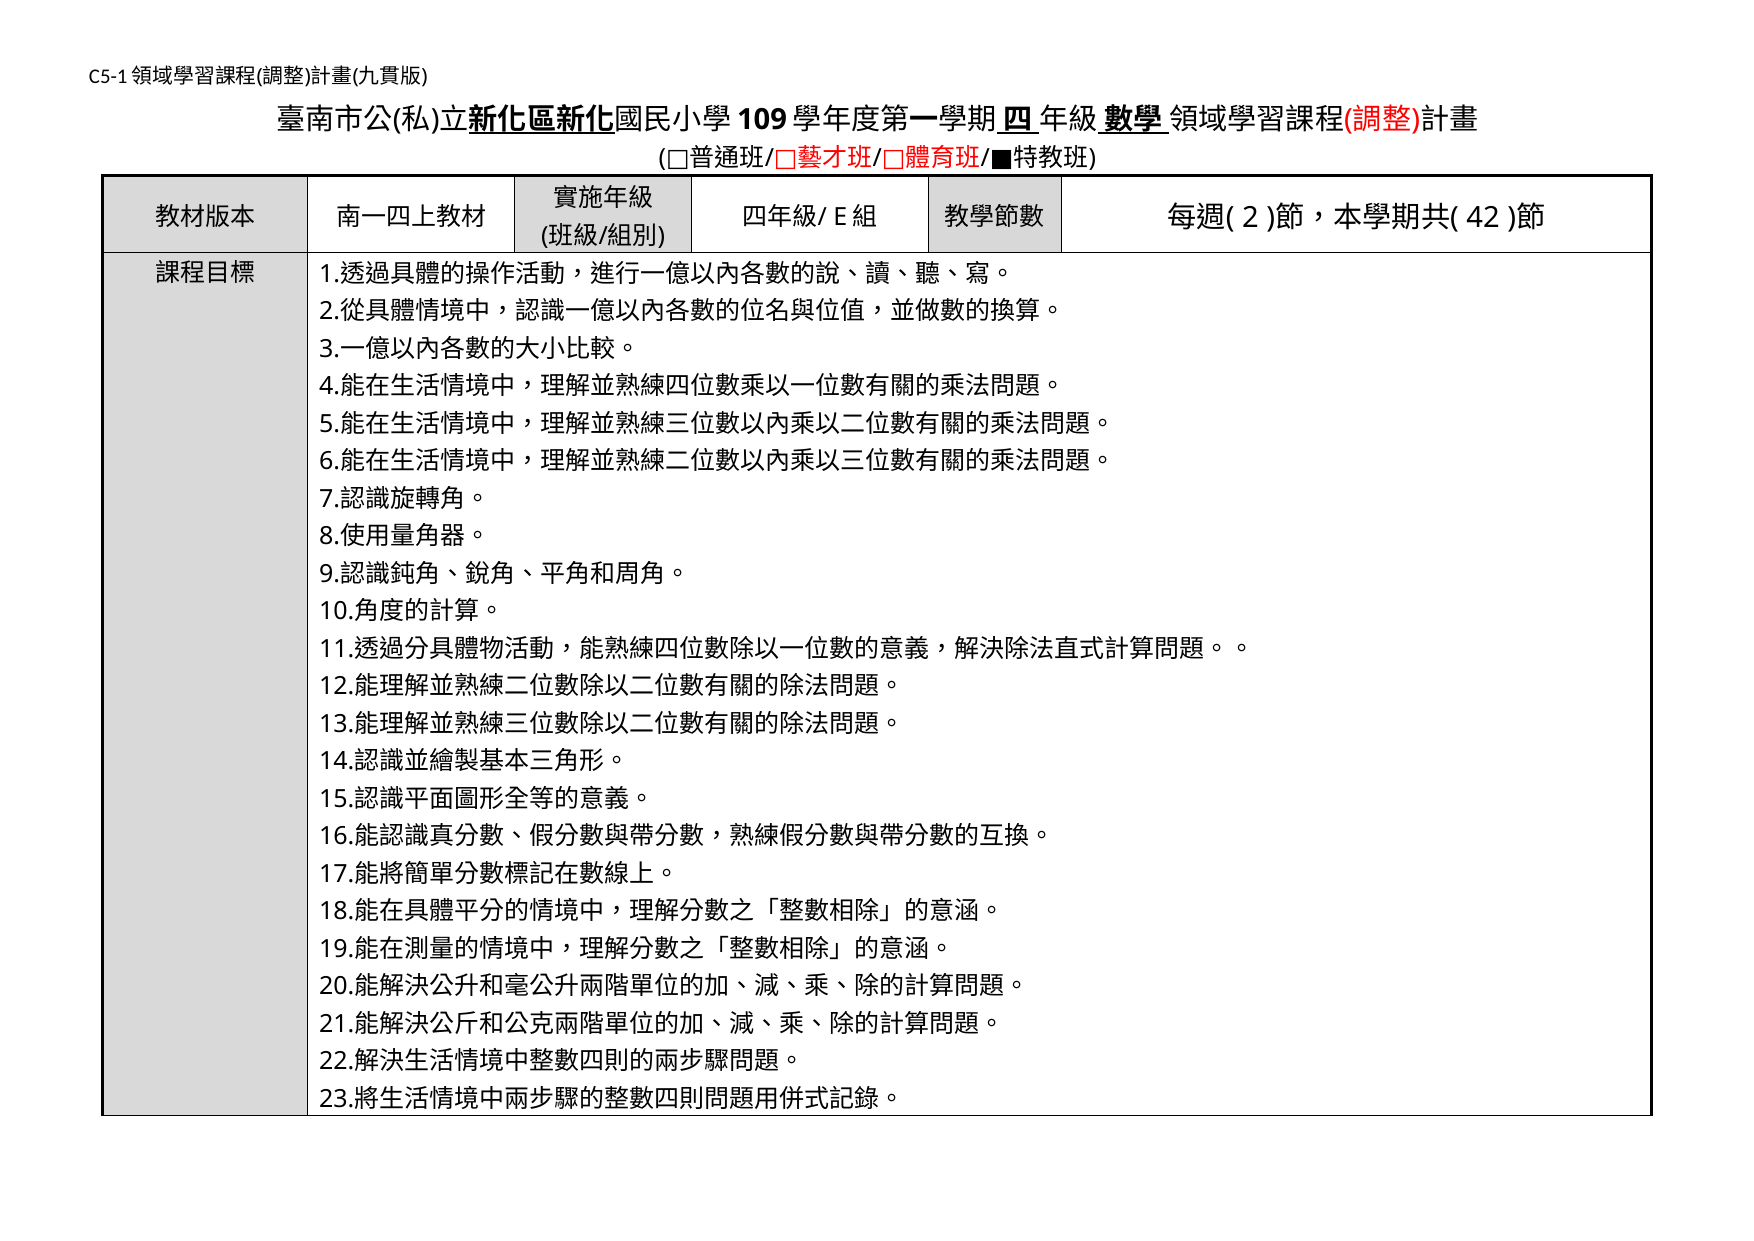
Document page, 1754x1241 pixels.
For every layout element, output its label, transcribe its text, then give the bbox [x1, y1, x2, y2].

text (□普通班/□藝才班/□體育班/■特教班) [89, 138, 1665, 174]
table_header 南一四上教材 [308, 177, 514, 252]
table_header 教材版本 [104, 177, 307, 252]
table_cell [308, 253, 1650, 1115]
table_header 每週( 2 )節，本學期共( 42 )節 [1062, 177, 1650, 252]
table_header 四年級/ E組 [692, 177, 928, 252]
table_header 教學節數 [929, 177, 1061, 252]
text 臺南市公(私)立新化區新化國民小學109學年度第一學期 四 年級 數學 領域學習課程(調整)計畫 [89, 95, 1665, 138]
table_cell 課程目標 [104, 253, 307, 1115]
table_header 實施年級 (班級/組別) [515, 177, 691, 252]
